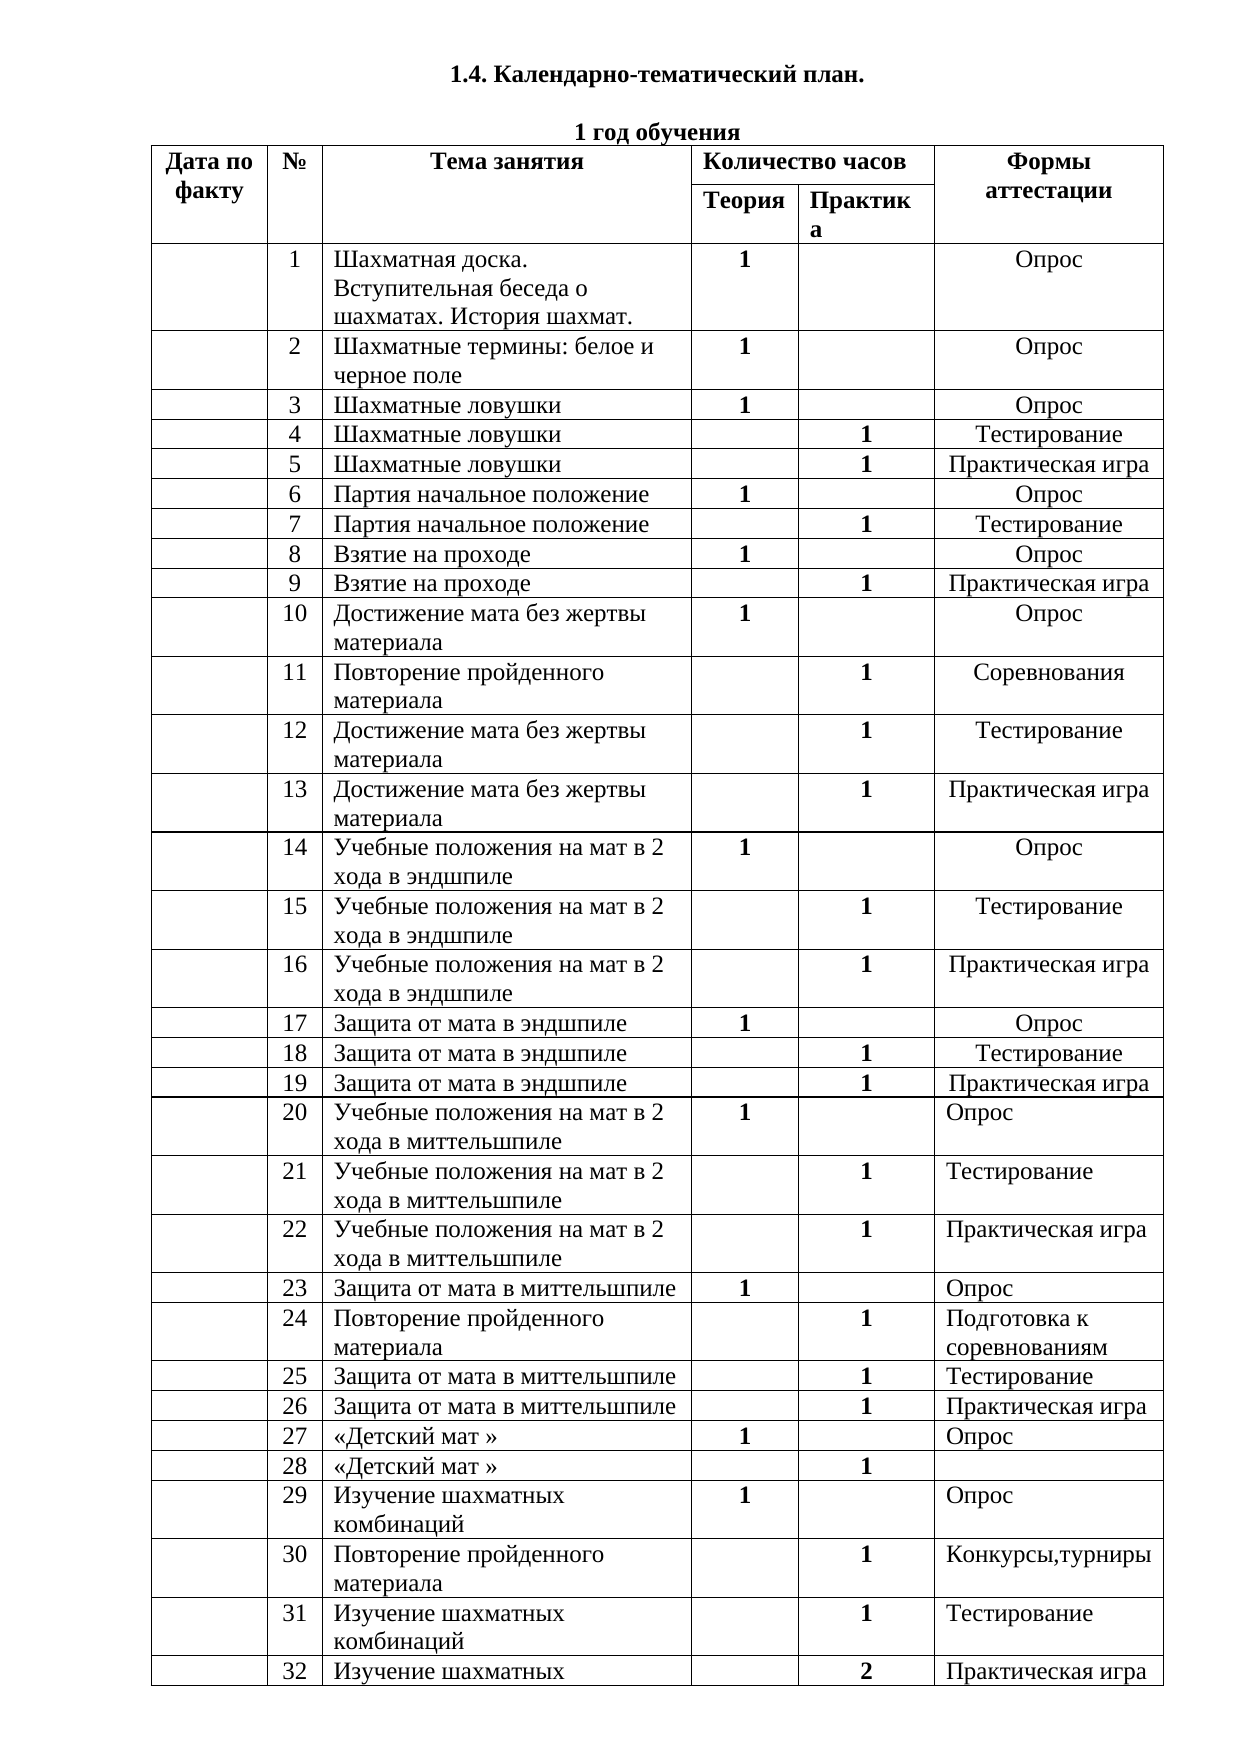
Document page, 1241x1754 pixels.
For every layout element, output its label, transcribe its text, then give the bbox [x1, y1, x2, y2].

table_cell 8 [268, 539, 322, 567]
table_cell 1 [692, 539, 798, 567]
table_cell Практическая игра [935, 1391, 1163, 1420]
table_cell [152, 1273, 267, 1302]
table_cell [152, 1156, 267, 1213]
table_cell 1 [799, 1451, 934, 1479]
table_cell [152, 390, 267, 418]
table_cell Изучение шахматных комбинаций [323, 1481, 691, 1538]
table_cell [799, 1008, 934, 1037]
table_cell Опрос [935, 1273, 1163, 1302]
table_cell Защита от мата в миттельшпиле [323, 1391, 691, 1420]
table_cell Шахматные ловушки [323, 390, 691, 418]
table_cell 12 [268, 715, 322, 773]
table_cell Защита от мата в эндшпиле [323, 1008, 691, 1037]
table_cell [799, 1098, 934, 1155]
table_cell Защита от мата в миттельшпиле [323, 1361, 691, 1390]
table_cell [152, 1391, 267, 1420]
table_cell Достижение мата без жертвы материала [323, 598, 691, 656]
table_cell 1 [799, 715, 934, 773]
table_cell 23 [268, 1273, 322, 1302]
table_cell Учебные положения на мат в 2 хода в эндшпиле [323, 833, 691, 890]
table_cell Теория [692, 185, 798, 243]
table_cell Практическая игра [935, 1215, 1163, 1272]
table_cell 32 [268, 1656, 322, 1685]
table_cell 15 [268, 891, 322, 948]
table_cell [152, 1303, 267, 1360]
table_cell [152, 1038, 267, 1067]
table_cell Учебные положения на мат в 2 хода в миттельшпиле [323, 1156, 691, 1213]
table_cell 17 [268, 1008, 322, 1037]
table_cell Соревнования [935, 657, 1163, 714]
table_cell [152, 420, 267, 448]
table_cell [692, 1156, 798, 1213]
table_cell Повторение пройденного материала [323, 1539, 691, 1597]
table_header Тема занятия [323, 146, 691, 243]
table_cell 11 [268, 657, 322, 714]
table_cell [692, 1539, 798, 1597]
table_cell [799, 331, 934, 389]
table_cell Опрос [935, 1008, 1163, 1037]
table_cell 1 [799, 509, 934, 538]
table_cell 21 [268, 1156, 322, 1213]
table_cell 1 [799, 420, 934, 448]
table_cell [152, 715, 267, 773]
table_cell Партия начальное положение [323, 479, 691, 508]
table_cell Тестирование [935, 1598, 1163, 1655]
table_cell Опрос [935, 1481, 1163, 1538]
table_cell 19 [268, 1068, 322, 1096]
table_cell Шахматные термины: белое и черное поле [323, 331, 691, 389]
table_cell [692, 1303, 798, 1360]
table_cell Тестирование [935, 420, 1163, 448]
table_cell [692, 449, 798, 478]
table_cell Тестирование [935, 1156, 1163, 1213]
table_cell [152, 1068, 267, 1096]
table_cell [152, 1008, 267, 1037]
table_cell 1 [799, 950, 934, 1007]
table_cell [692, 774, 798, 831]
table_cell Защита от мата в эндшпиле [323, 1068, 691, 1096]
table_cell Практическая игра [935, 569, 1163, 597]
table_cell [323, 1656, 691, 1685]
table_cell 1 [692, 1481, 798, 1538]
table_cell Практическая игра [935, 1068, 1163, 1096]
table_cell 27 [268, 1421, 322, 1450]
table_cell [799, 1481, 934, 1538]
table_cell Подготовка к соревнованиям [935, 1303, 1163, 1360]
table_cell [692, 950, 798, 1007]
table_cell Практическая игра [935, 449, 1163, 478]
table_cell [799, 598, 934, 656]
table_cell [692, 1598, 798, 1655]
table_cell Учебные положения на мат в 2 хода в миттельшпиле [323, 1098, 691, 1155]
table_cell Шахматные ловушки [323, 420, 691, 448]
table_cell [692, 891, 798, 948]
table_cell 9 [268, 569, 322, 597]
text 1 год обучения [162, 117, 1152, 145]
text 1.4. Календарно-тематический план. [162, 59, 1152, 88]
table_cell 1 [692, 1273, 798, 1302]
table_cell 24 [268, 1303, 322, 1360]
table_cell [152, 479, 267, 508]
table_cell 1 [799, 449, 934, 478]
table_cell [799, 479, 934, 508]
table_cell [152, 1656, 267, 1685]
table_cell [799, 244, 934, 330]
table_cell 7 [268, 509, 322, 538]
table_cell Достижение мата без жертвы материала [323, 774, 691, 831]
table_cell «Детский мат » [323, 1451, 691, 1479]
table_cell 1 [799, 891, 934, 948]
table_cell [692, 1391, 798, 1420]
table_cell [692, 420, 798, 448]
table_cell Опрос [935, 1421, 1163, 1450]
table_cell [799, 1421, 934, 1450]
table_cell Тестирование [935, 1361, 1163, 1390]
table_cell 14 [268, 833, 322, 890]
table_cell [692, 715, 798, 773]
table_header Дата по факту [152, 146, 267, 243]
table_header № [268, 146, 322, 243]
table_cell «Детский мат » [323, 1421, 691, 1450]
table_cell [152, 774, 267, 831]
table_cell Повторение пройденного материала [323, 657, 691, 714]
table_cell [152, 539, 267, 567]
table_cell [692, 657, 798, 714]
table_cell Тестирование [935, 891, 1163, 948]
table_cell 1 [692, 1008, 798, 1037]
table_cell 1 [799, 1539, 934, 1597]
table_cell [692, 1451, 798, 1479]
table_cell 13 [268, 774, 322, 831]
table_cell [692, 1361, 798, 1390]
table_cell 1 [692, 244, 798, 330]
table_cell [152, 598, 267, 656]
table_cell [323, 1598, 691, 1655]
table_cell Взятие на проходе [323, 569, 691, 597]
table_cell [935, 1451, 1163, 1479]
table_cell 1 [692, 331, 798, 389]
table_cell Защита от мата в эндшпиле [323, 1038, 691, 1067]
table_cell Шахматные ловушки [323, 449, 691, 478]
table_cell Взятие на проходе [323, 539, 691, 567]
table_cell Тестирование [935, 509, 1163, 538]
table_cell Опрос [935, 598, 1163, 656]
table_cell 3 [268, 390, 322, 418]
table_cell 1 [692, 1421, 798, 1450]
table_cell [692, 509, 798, 538]
table_cell 6 [268, 479, 322, 508]
table_cell 1 [799, 1598, 934, 1655]
table_cell 1 [799, 1361, 934, 1390]
table_cell 5 [268, 449, 322, 478]
table_cell Опрос [935, 390, 1163, 418]
table_header Количество часов [692, 146, 934, 184]
table_header Формы аттестации [935, 146, 1163, 243]
table_cell [152, 1098, 267, 1155]
table_cell [692, 1068, 798, 1096]
table_cell [152, 1451, 267, 1479]
table_cell Практическая игра [935, 950, 1163, 1007]
table_cell 1 [799, 1156, 934, 1213]
table_cell 1 [692, 1098, 798, 1155]
table_cell 20 [268, 1098, 322, 1155]
table_cell Опрос [935, 331, 1163, 389]
table_cell 1 [268, 244, 322, 330]
table_cell [799, 539, 934, 567]
table_cell [692, 569, 798, 597]
table_cell [692, 1215, 798, 1272]
table_cell [152, 1598, 267, 1655]
table_cell Опрос [935, 479, 1163, 508]
table_cell 16 [268, 950, 322, 1007]
table_cell 1 [799, 1303, 934, 1360]
table_cell Опрос [935, 833, 1163, 890]
table_cell Тестирование [935, 1038, 1163, 1067]
table_cell 30 [268, 1539, 322, 1597]
table_cell 1 [799, 774, 934, 831]
table_cell 1 [799, 569, 934, 597]
table_cell Повторение пройденного материала [323, 1303, 691, 1360]
table_cell [692, 1038, 798, 1067]
table_cell [152, 1215, 267, 1272]
table_cell [152, 244, 267, 330]
table_cell 1 [799, 1391, 934, 1420]
table_cell 22 [268, 1215, 322, 1272]
table_cell [152, 1361, 267, 1390]
table_cell [799, 833, 934, 890]
table_cell Учебные положения на мат в 2 хода в эндшпиле [323, 950, 691, 1007]
table_cell [152, 331, 267, 389]
table_cell 28 [268, 1451, 322, 1479]
table_cell [152, 1421, 267, 1450]
table_cell [799, 390, 934, 418]
table_cell [152, 657, 267, 714]
table_cell Шахматная доска. Вступительная беседа о шахматах. История шахмат. [323, 244, 691, 330]
table_cell [152, 1539, 267, 1597]
table_cell Достижение мата без жертвы материала [323, 715, 691, 773]
table_cell Опрос [935, 539, 1163, 567]
table_cell Учебные положения на мат в 2 хода в эндшпиле [323, 891, 691, 948]
table_cell 31 [268, 1598, 322, 1655]
table_cell 1 [692, 390, 798, 418]
table_cell Партия начальное положение [323, 509, 691, 538]
table_cell [692, 1656, 798, 1685]
table_cell Практическая игра [935, 1656, 1163, 1685]
table_cell Конкурсы,турниры [935, 1539, 1163, 1597]
table_cell 2 [799, 1656, 934, 1685]
table_cell 18 [268, 1038, 322, 1067]
table_cell [152, 891, 267, 948]
table_cell 1 [799, 657, 934, 714]
table_cell Опрос [935, 1098, 1163, 1155]
table_cell [152, 950, 267, 1007]
table_cell [799, 1273, 934, 1302]
table_cell 26 [268, 1391, 322, 1420]
table_cell 25 [268, 1361, 322, 1390]
table_cell 1 [692, 598, 798, 656]
table_cell [152, 449, 267, 478]
table_cell [152, 1481, 267, 1538]
table_cell [152, 833, 267, 890]
table_cell 1 [799, 1038, 934, 1067]
table_cell [152, 509, 267, 538]
table_cell Защита от мата в миттельшпиле [323, 1273, 691, 1302]
table_cell 29 [268, 1481, 322, 1538]
table_cell [152, 569, 267, 597]
table_cell Учебные положения на мат в 2 хода в миттельшпиле [323, 1215, 691, 1272]
table_cell 1 [692, 833, 798, 890]
table_cell Опрос [935, 244, 1163, 330]
table_cell Практическая игра [935, 774, 1163, 831]
table_cell Тестирование [935, 715, 1163, 773]
table_cell Практика [799, 185, 934, 243]
table_cell 2 [268, 331, 322, 389]
table_cell 1 [692, 479, 798, 508]
table_cell 10 [268, 598, 322, 656]
table_cell 4 [268, 420, 322, 448]
table_cell 1 [799, 1068, 934, 1096]
table_cell 1 [799, 1215, 934, 1272]
